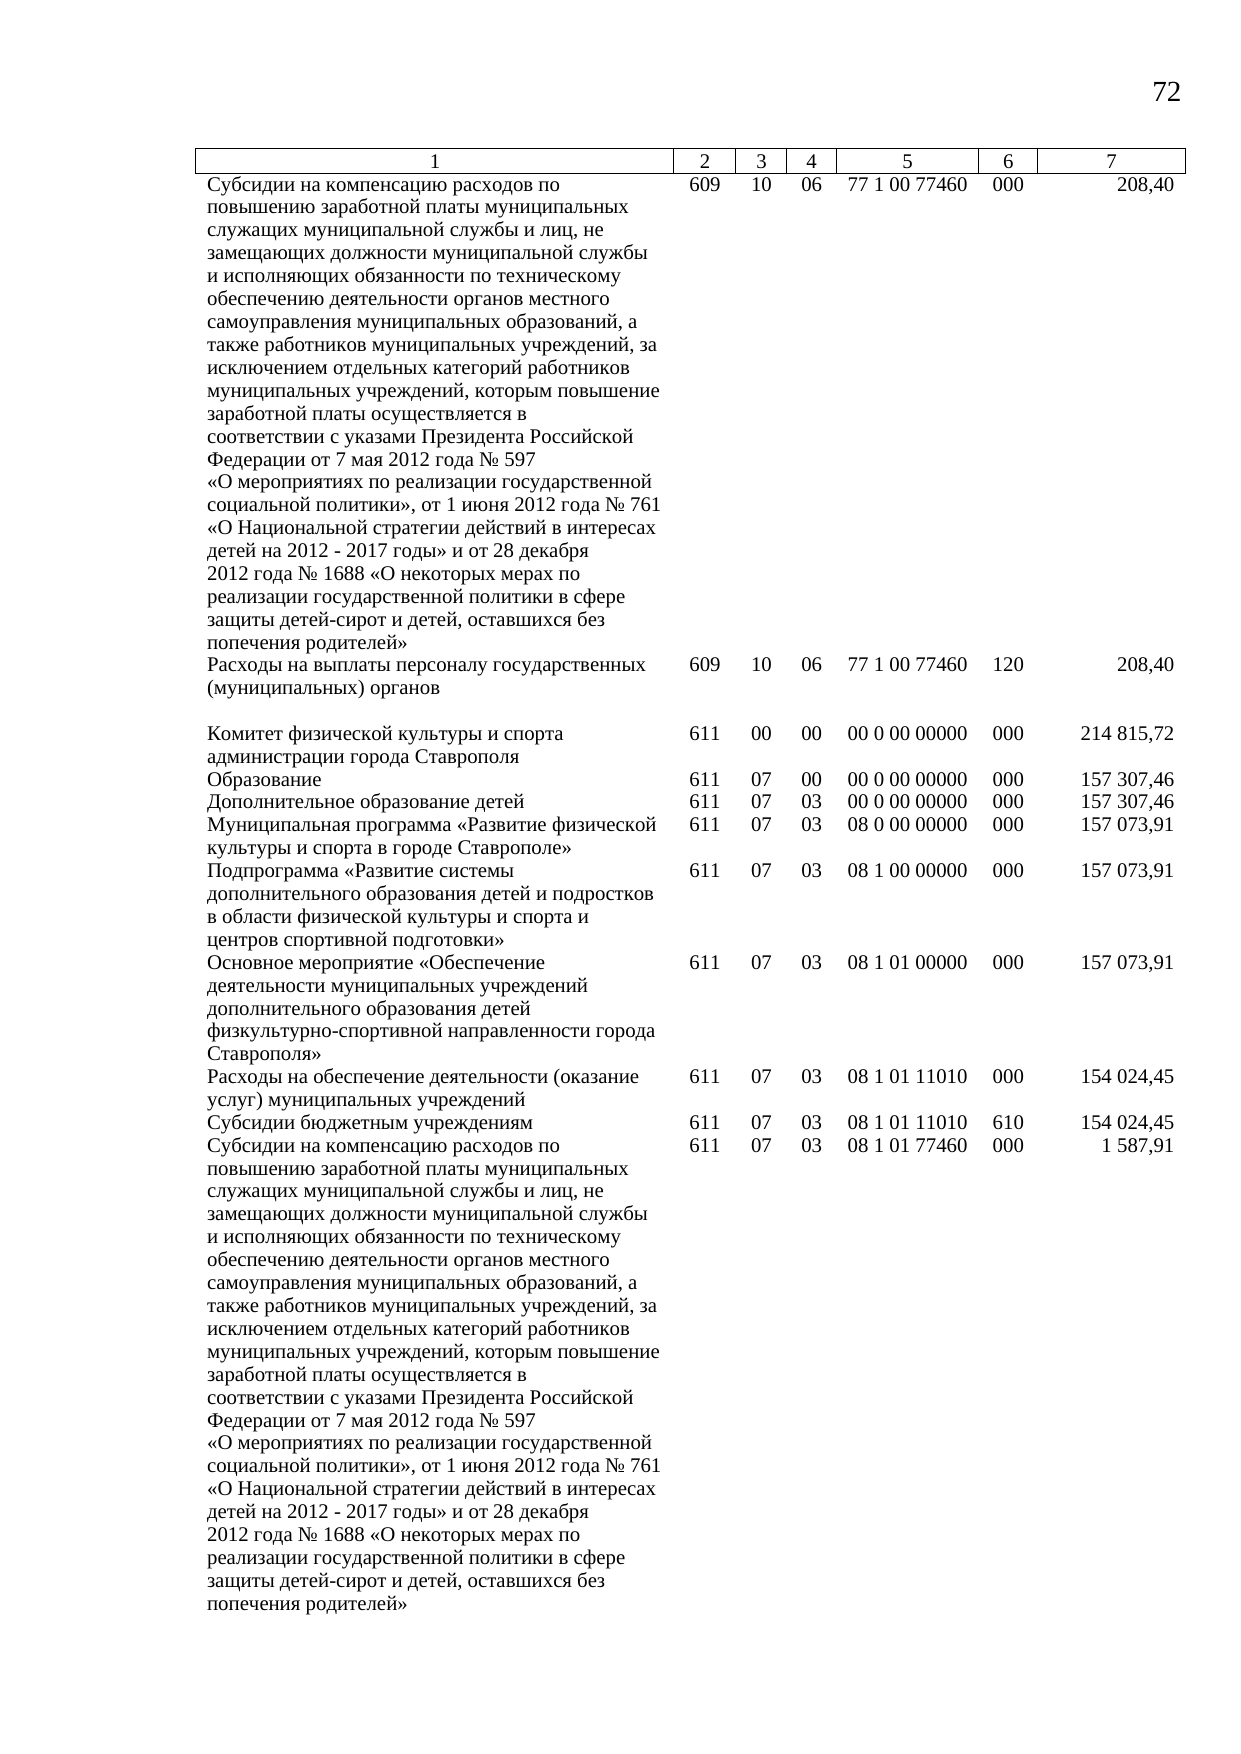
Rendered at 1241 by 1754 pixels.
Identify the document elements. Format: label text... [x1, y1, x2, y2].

table_header 3 [736, 149, 786, 173]
table_header 2 [674, 149, 735, 173]
table_header 7 [1038, 149, 1185, 173]
table_header 1 [196, 149, 673, 173]
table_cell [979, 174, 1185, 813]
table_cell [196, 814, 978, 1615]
table_header 4 [787, 149, 836, 173]
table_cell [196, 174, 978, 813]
table_header 5 [837, 149, 978, 173]
table_header 6 [979, 149, 1037, 173]
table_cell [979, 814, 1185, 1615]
